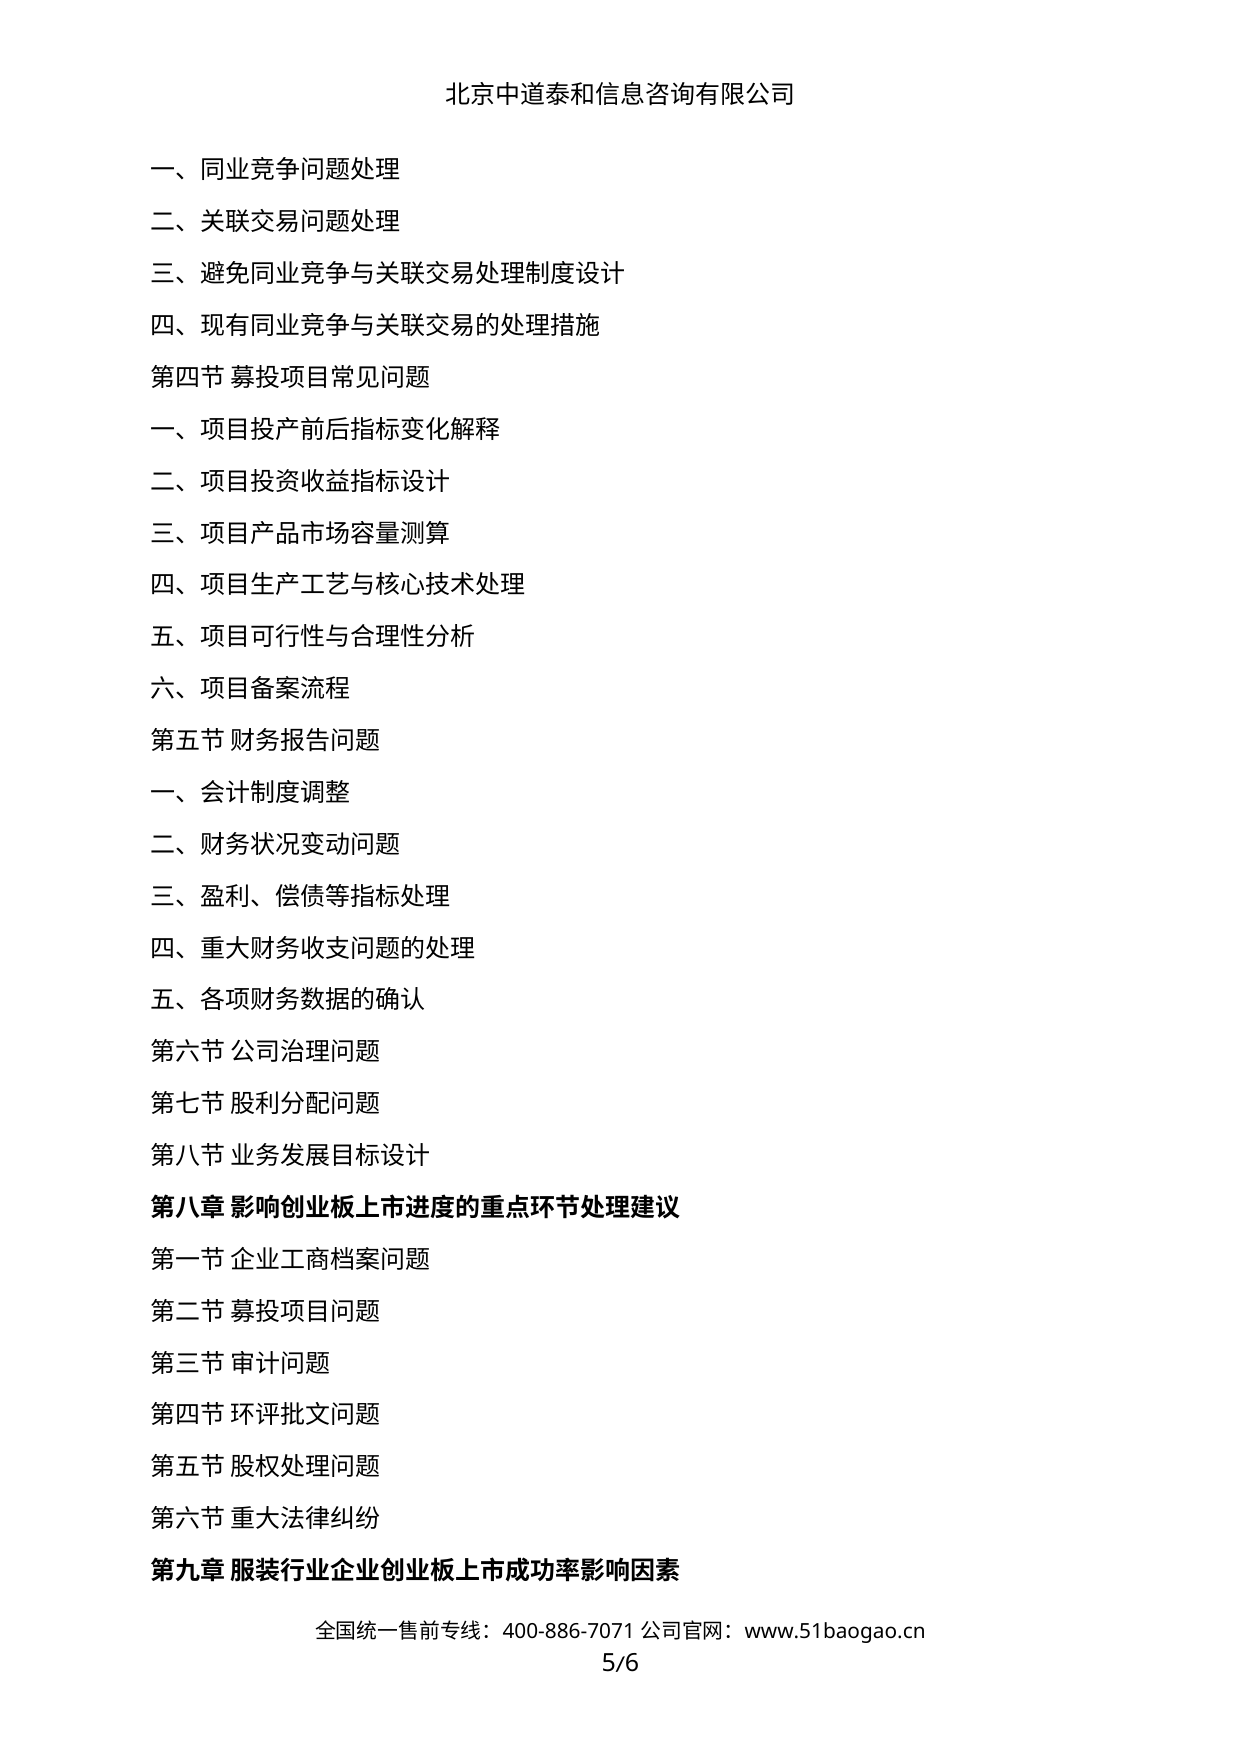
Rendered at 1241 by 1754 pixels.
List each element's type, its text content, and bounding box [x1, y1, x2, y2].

text 第四节 募投项目常见问题 [150, 357, 1090, 394]
text 第八节 业务发展目标设计 [150, 1136, 1090, 1172]
text 六、项目备案流程 [150, 669, 1090, 705]
text 五、项目可行性与合理性分析 [150, 617, 1090, 653]
text 第八章 影响创业板上市进度的重点环节处理建议 [150, 1187, 1090, 1224]
text 二、财务状况变动问题 [150, 824, 1090, 861]
text 一、会计制度调整 [150, 772, 1090, 809]
text 三、项目产品市场容量测算 [150, 513, 1090, 549]
text 四、项目生产工艺与核心技术处理 [150, 565, 1090, 601]
text 第五节 财务报告问题 [150, 721, 1090, 757]
text 四、重大财务收支问题的处理 [150, 928, 1090, 964]
text 第四节 环评批文问题 [150, 1395, 1090, 1431]
text 第九章 服装行业企业创业板上市成功率影响因素 [150, 1551, 1090, 1587]
text 第二节 募投项目问题 [150, 1291, 1090, 1327]
text 五、各项财务数据的确认 [150, 980, 1090, 1016]
text 第六节 重大法律纠纷 [150, 1499, 1090, 1535]
text 一、同业竞争问题处理 [150, 150, 1090, 186]
text 二、关联交易问题处理 [150, 202, 1090, 238]
text 第五节 股权处理问题 [150, 1447, 1090, 1483]
text 第六节 公司治理问题 [150, 1032, 1090, 1068]
text 三、避免同业竞争与关联交易处理制度设计 [150, 254, 1090, 290]
text 四、现有同业竞争与关联交易的处理措施 [150, 306, 1090, 342]
text 第一节 企业工商档案问题 [150, 1239, 1090, 1276]
text 一、项目投产前后指标变化解释 [150, 409, 1090, 446]
text 第三节 审计问题 [150, 1343, 1090, 1379]
text 二、项目投资收益指标设计 [150, 461, 1090, 497]
text 第七节 股利分配问题 [150, 1084, 1090, 1120]
text 三、盈利、偿债等指标处理 [150, 876, 1090, 912]
